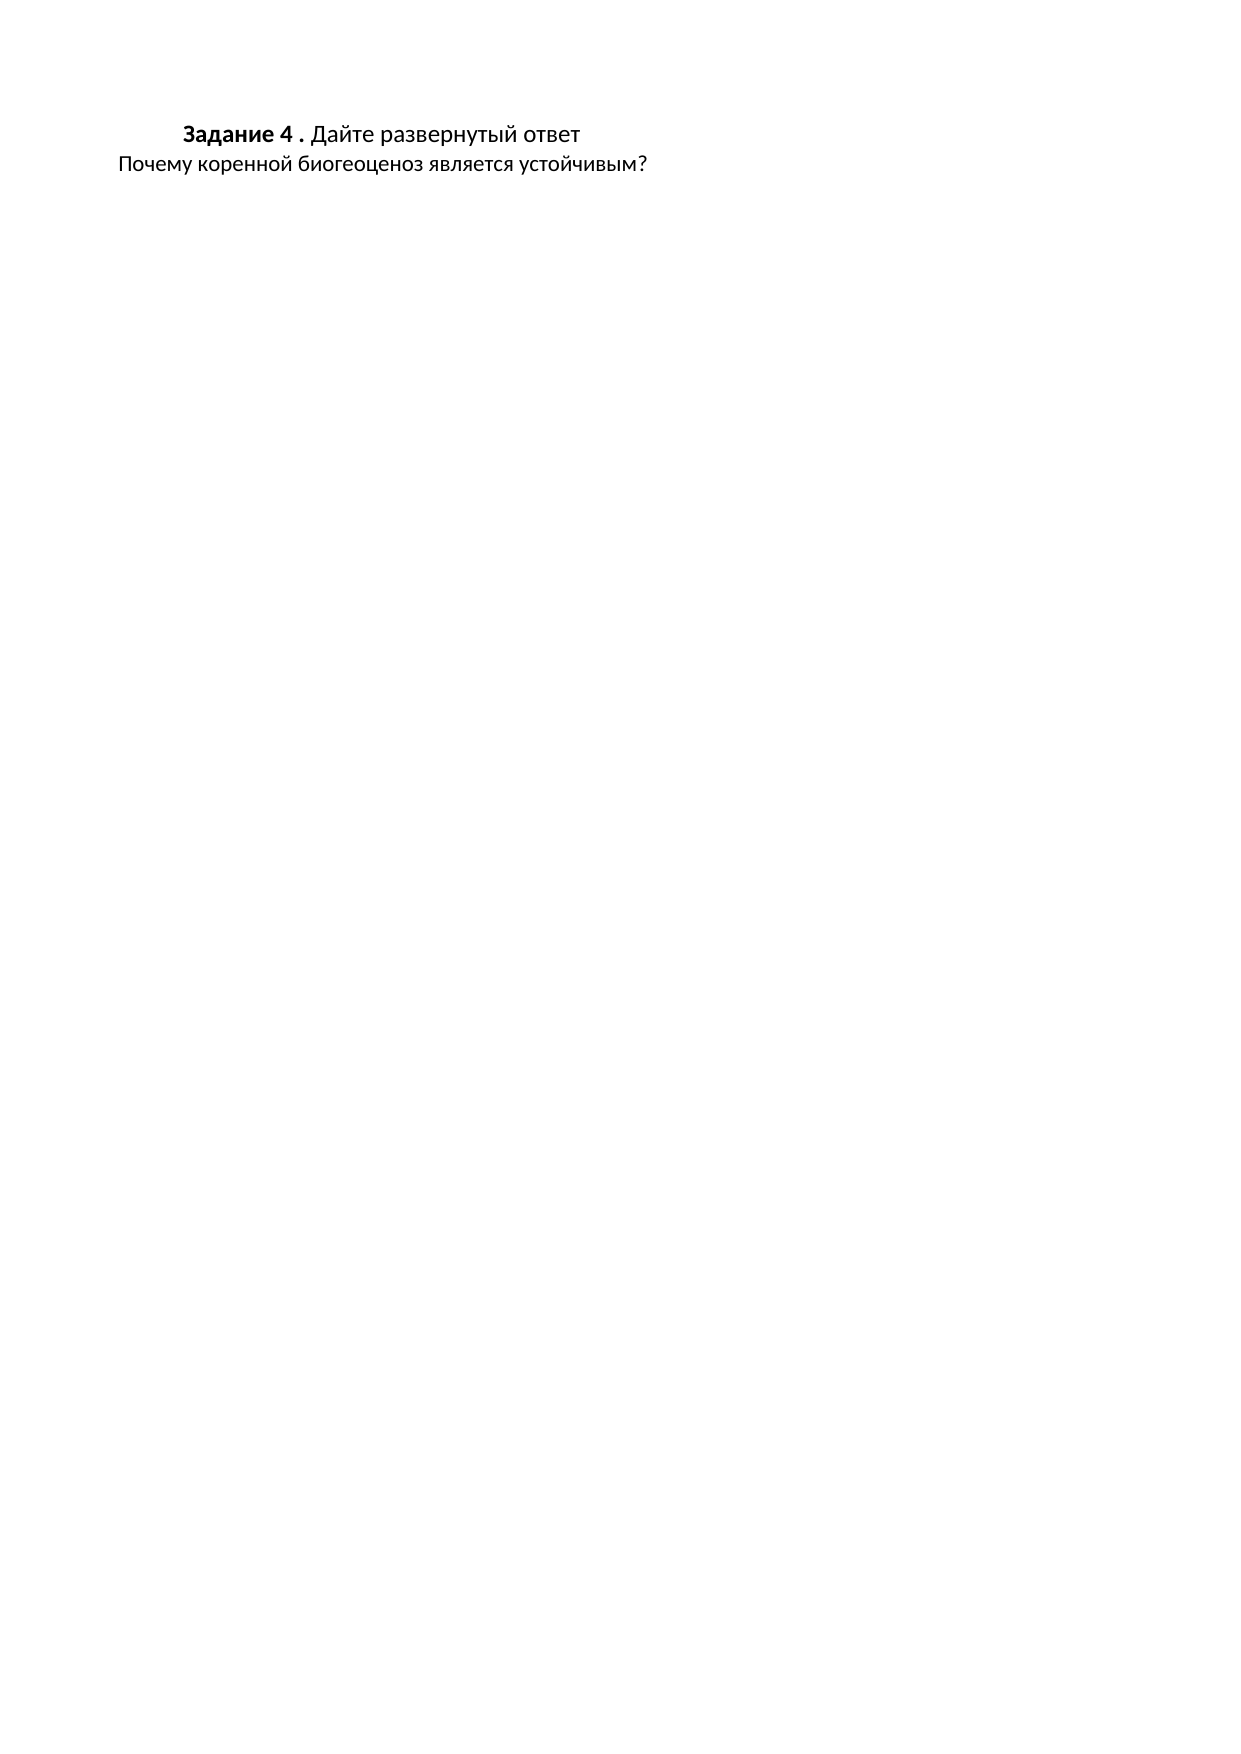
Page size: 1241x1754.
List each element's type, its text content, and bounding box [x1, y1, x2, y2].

text Почему коренной биогеоценоз является устойчивым? [118, 149, 1033, 177]
text Задание 4 . Дайте развернутый ответ [177, 118, 1033, 149]
